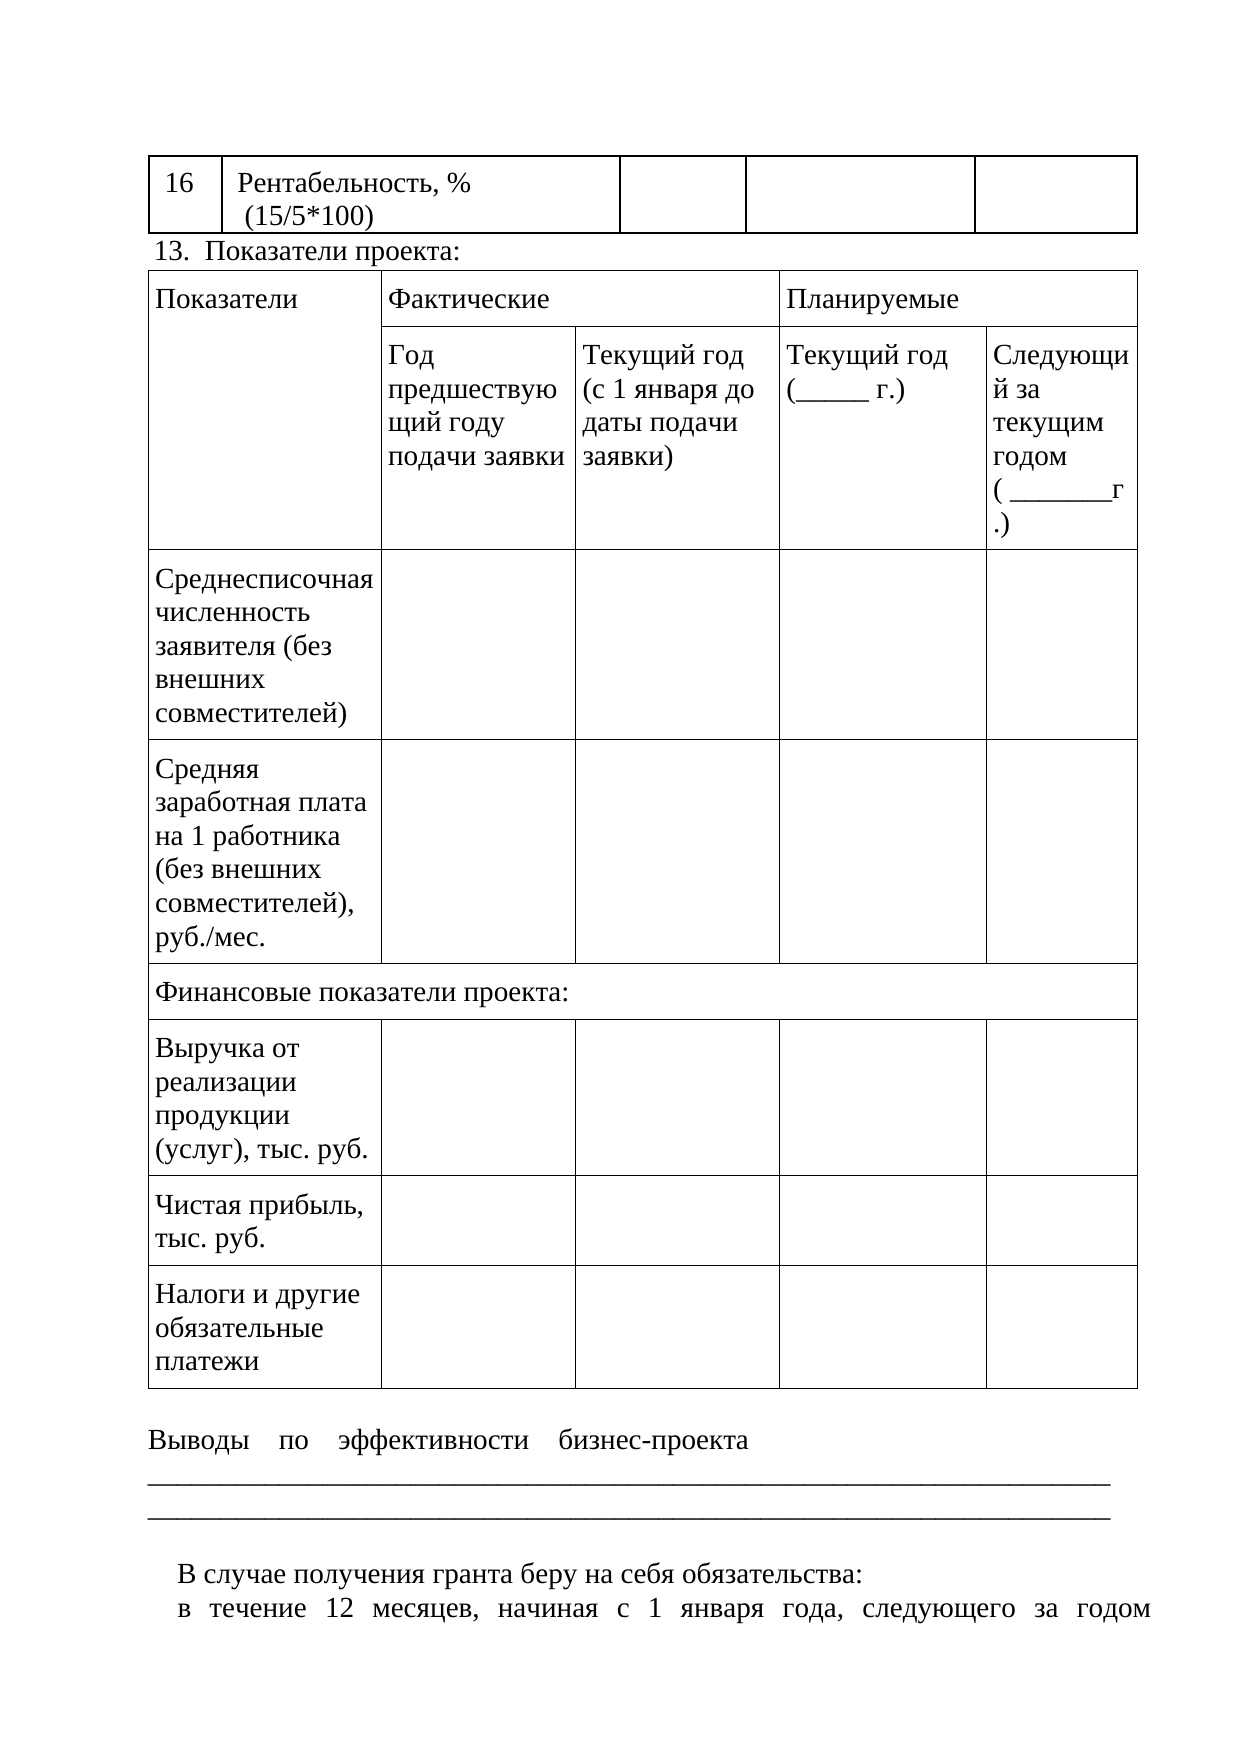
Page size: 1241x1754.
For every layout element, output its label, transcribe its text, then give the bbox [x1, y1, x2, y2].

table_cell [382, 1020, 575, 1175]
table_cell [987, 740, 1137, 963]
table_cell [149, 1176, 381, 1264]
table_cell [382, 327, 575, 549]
text Выводы по эффективности бизнес-проекта [148, 1422, 1152, 1456]
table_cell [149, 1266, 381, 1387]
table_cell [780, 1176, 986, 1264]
text __________________________________________________________________ __________________________________________________________________ [148, 1456, 1152, 1523]
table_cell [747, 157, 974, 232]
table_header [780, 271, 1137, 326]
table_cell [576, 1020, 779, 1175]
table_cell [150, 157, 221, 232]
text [148, 1590, 1152, 1623]
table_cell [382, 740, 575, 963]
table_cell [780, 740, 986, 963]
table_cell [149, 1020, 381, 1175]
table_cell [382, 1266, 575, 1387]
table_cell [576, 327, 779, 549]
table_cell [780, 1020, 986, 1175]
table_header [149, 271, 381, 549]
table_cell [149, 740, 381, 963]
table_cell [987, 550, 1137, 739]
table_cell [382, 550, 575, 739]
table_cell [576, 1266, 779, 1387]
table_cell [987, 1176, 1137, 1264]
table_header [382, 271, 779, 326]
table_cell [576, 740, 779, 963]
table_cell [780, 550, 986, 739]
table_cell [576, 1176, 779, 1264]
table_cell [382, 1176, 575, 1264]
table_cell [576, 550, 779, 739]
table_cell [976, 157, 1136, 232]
text 13. Показатели проекта: [146, 234, 1145, 267]
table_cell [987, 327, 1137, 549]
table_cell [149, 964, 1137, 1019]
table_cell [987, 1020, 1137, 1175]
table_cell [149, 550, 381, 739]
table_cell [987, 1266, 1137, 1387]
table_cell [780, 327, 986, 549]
text В случае получения гранта беру на себя обязательства: [148, 1556, 1152, 1590]
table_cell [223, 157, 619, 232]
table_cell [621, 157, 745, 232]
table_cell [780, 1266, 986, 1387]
